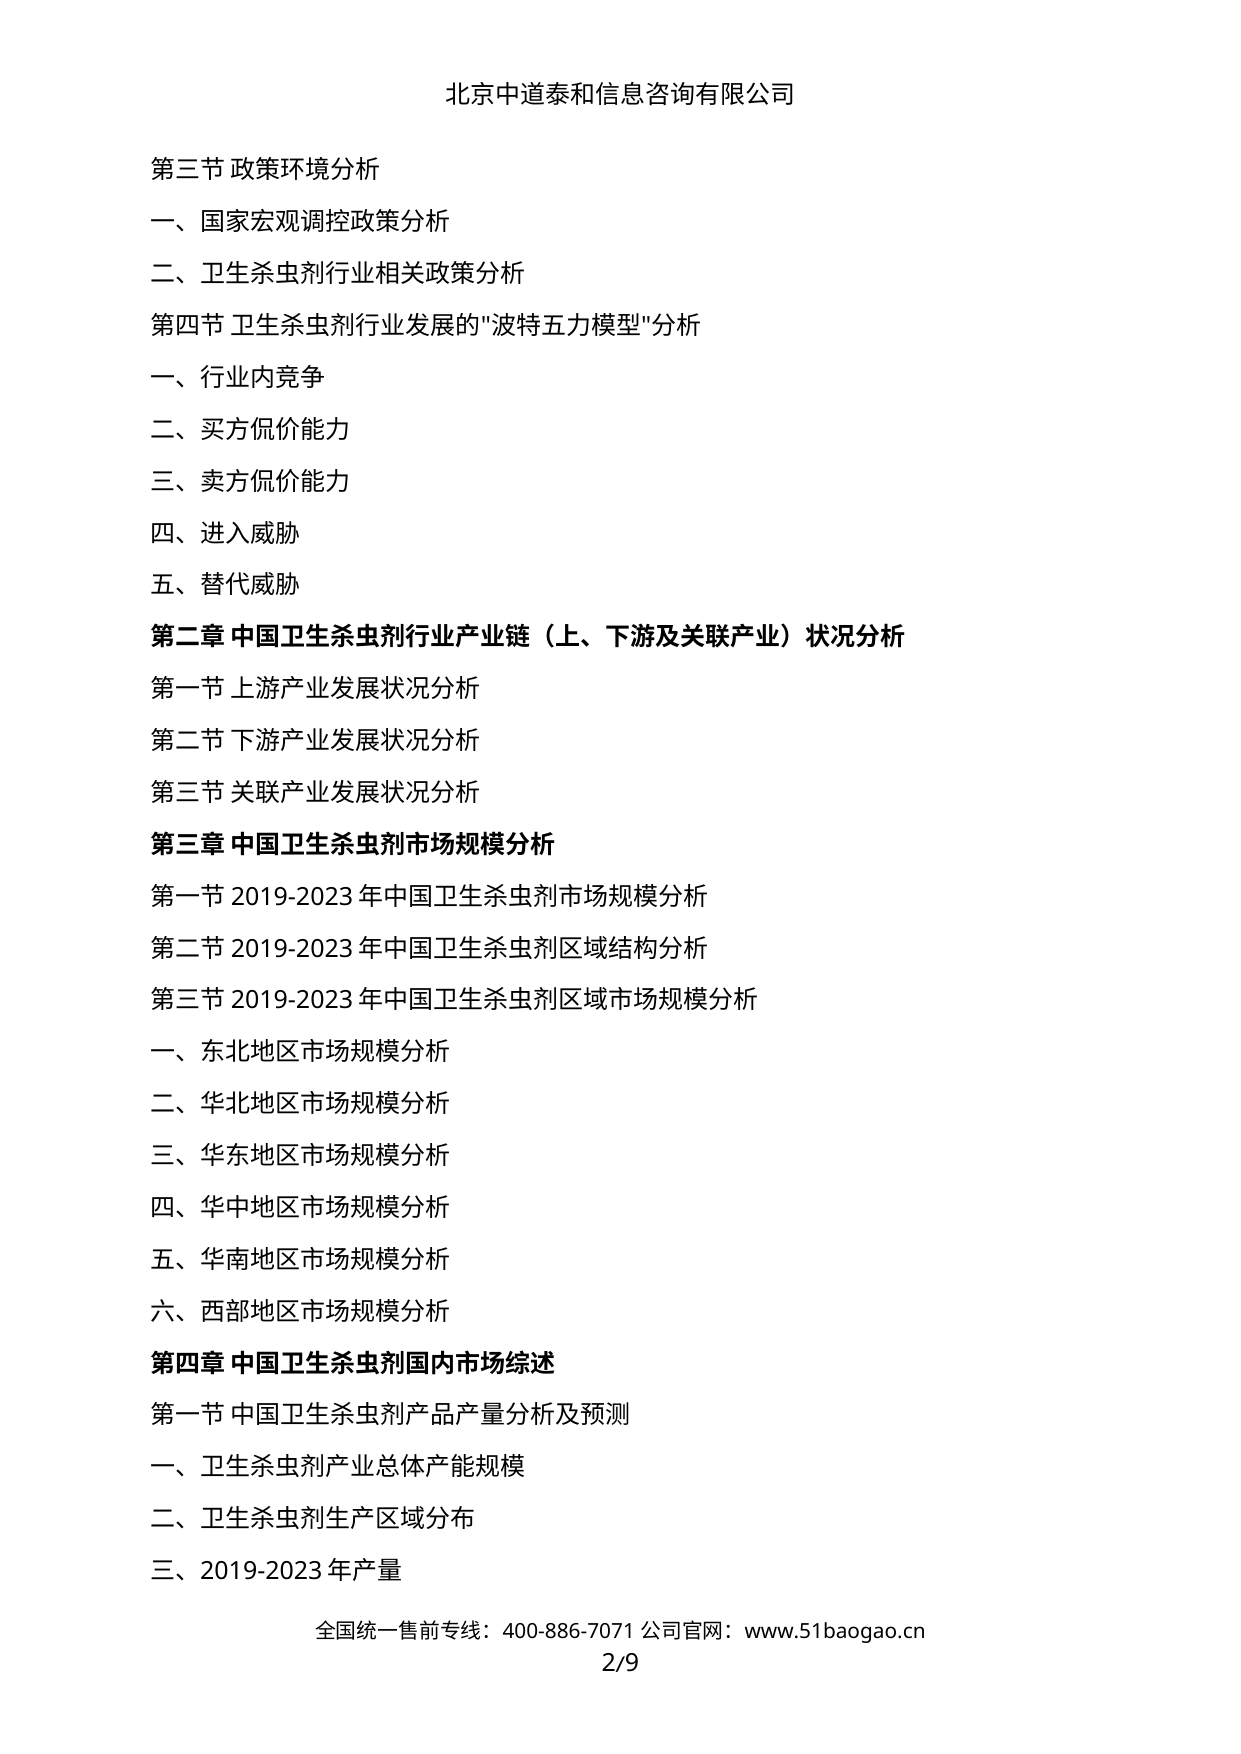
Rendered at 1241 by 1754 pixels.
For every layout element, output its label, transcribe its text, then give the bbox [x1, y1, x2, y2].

text 第三章 中国卫生杀虫剂市场规模分析 [150, 824, 1090, 861]
text 一、卫生杀虫剂产业总体产能规模 [150, 1447, 1090, 1483]
text 第四章 中国卫生杀虫剂国内市场综述 [150, 1343, 1090, 1379]
text 二、卫生杀虫剂生产区域分布 [150, 1499, 1090, 1535]
text 五、华南地区市场规模分析 [150, 1239, 1090, 1276]
text 六、西部地区市场规模分析 [150, 1291, 1090, 1327]
text 第一节 2019-2023年中国卫生杀虫剂市场规模分析 [150, 876, 1090, 912]
text 第三节 政策环境分析 [150, 150, 1090, 186]
text 四、进入威胁 [150, 513, 1090, 549]
text 第一节 上游产业发展状况分析 [150, 669, 1090, 705]
text 二、买方侃价能力 [150, 409, 1090, 446]
text 三、2019-2023年产量 [150, 1551, 1090, 1587]
text 五、替代威胁 [150, 565, 1090, 601]
text 一、国家宏观调控政策分析 [150, 202, 1090, 238]
text 第二节 下游产业发展状况分析 [150, 721, 1090, 757]
text 第二章 中国卫生杀虫剂行业产业链（上、下游及关联产业）状况分析 [150, 617, 1090, 653]
text 第三节 关联产业发展状况分析 [150, 772, 1090, 809]
text 第三节 2019-2023年中国卫生杀虫剂区域市场规模分析 [150, 980, 1090, 1016]
text 第二节 2019-2023年中国卫生杀虫剂区域结构分析 [150, 928, 1090, 964]
text 第一节 中国卫生杀虫剂产品产量分析及预测 [150, 1395, 1090, 1431]
text 一、东北地区市场规模分析 [150, 1032, 1090, 1068]
text 二、华北地区市场规模分析 [150, 1084, 1090, 1120]
text 三、华东地区市场规模分析 [150, 1136, 1090, 1172]
text 第四节 卫生杀虫剂行业发展的"波特五力模型"分析 [150, 306, 1090, 342]
text 四、华中地区市场规模分析 [150, 1187, 1090, 1224]
text 二、卫生杀虫剂行业相关政策分析 [150, 254, 1090, 290]
text 一、行业内竞争 [150, 357, 1090, 394]
text 三、卖方侃价能力 [150, 461, 1090, 497]
